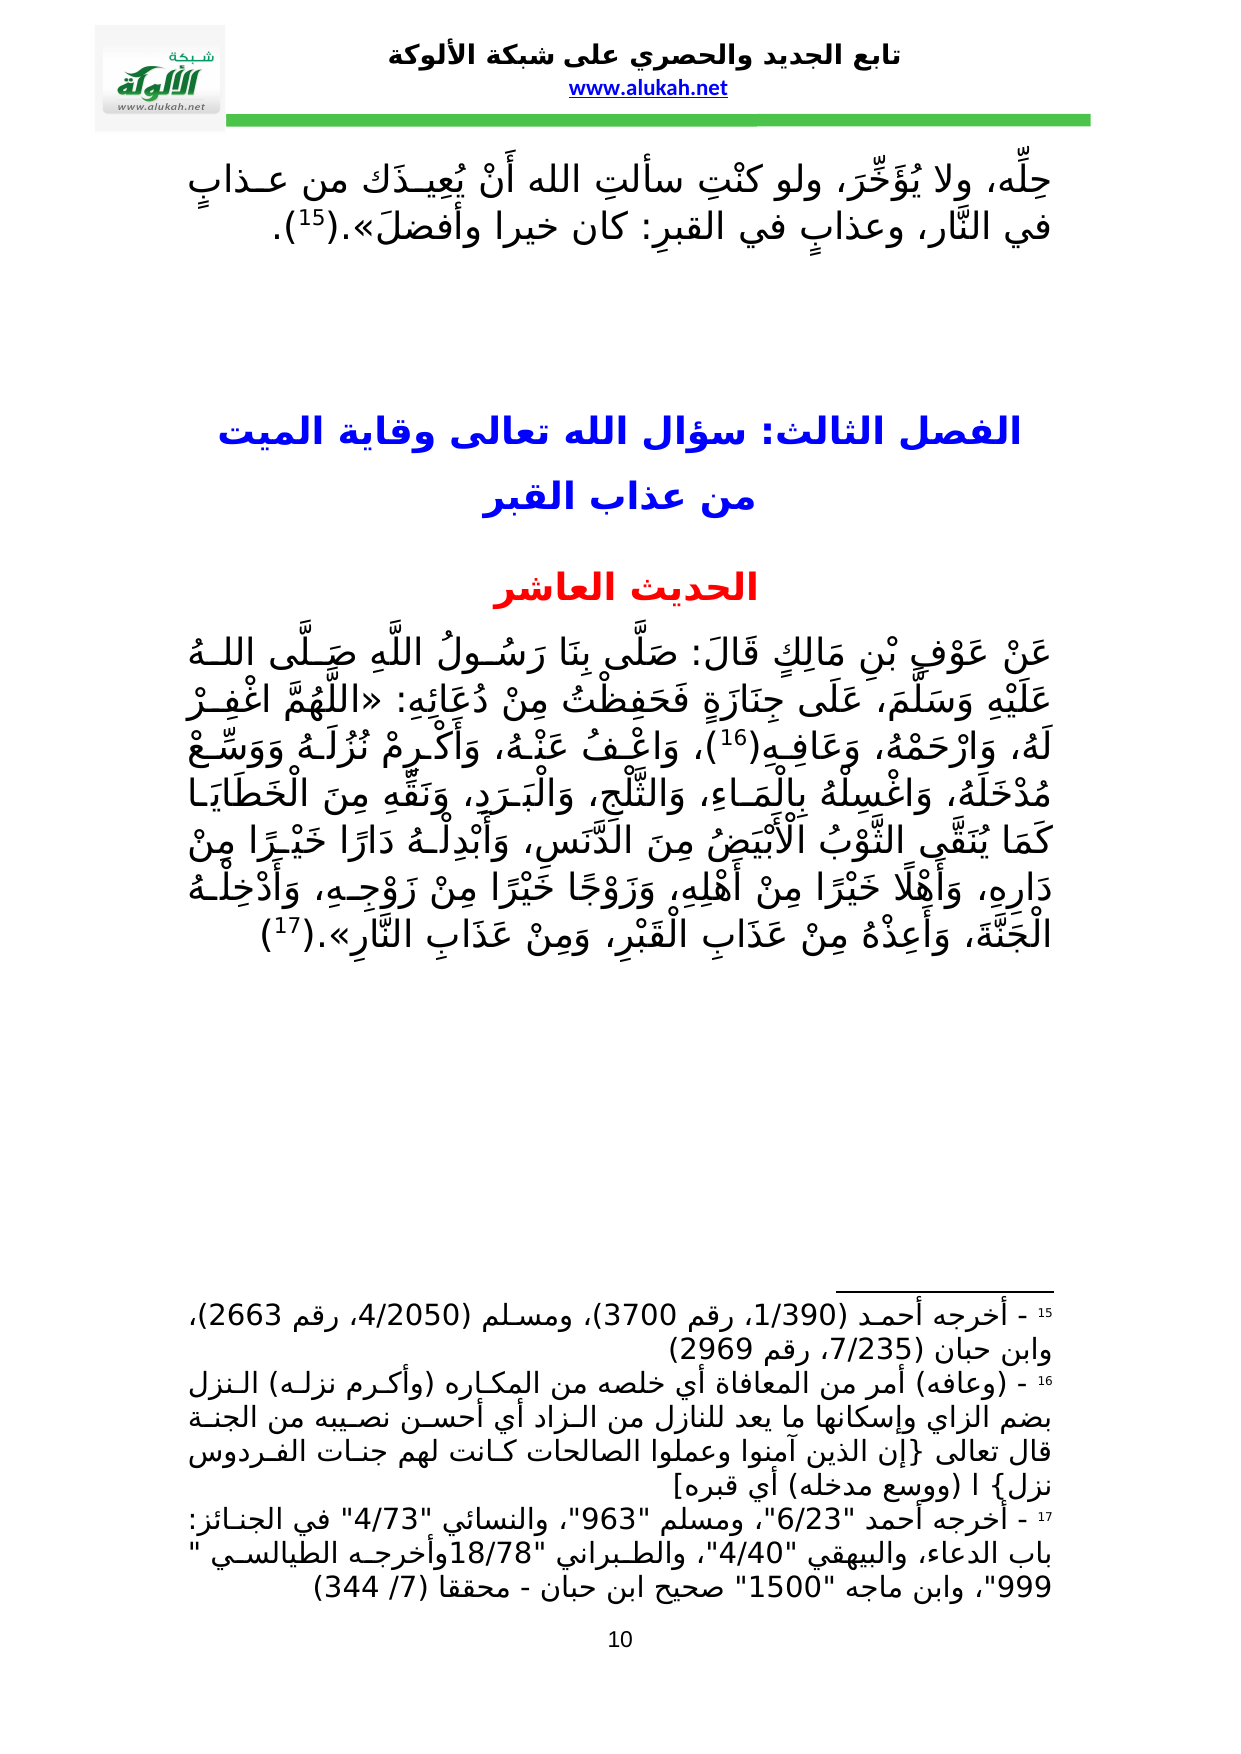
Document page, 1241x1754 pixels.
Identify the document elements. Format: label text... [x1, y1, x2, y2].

text عَنْ عَوْفِ بْنِ مَالِكٍ قَالَ: صَلَّى بِنَا رَسُولُ اللَّهِ صَلَّى اللهُ عَلَيْهِ وَسَلَّمَ، عَلَى جِنَازَةٍ فَحَفِظْتُ مِنْ دُعَائِهِ: «اللَّهُمَّ اغْفِرْ لَهُ، وَارْحَمْهُ، وَعَافِهِ()، وَاعْفُ عَنْهُ، وَأَكْرِمْ نُزُلَهُ وَوَسِّعْ مُدْخَلَهُ، وَاغْسِلْهُ بِالْمَاءِ، وَالثَّلْجِ، وَالْبَرَدِ، وَنَقِّهِ مِنَ الْخَطَايَا كَمَا يُنَقَّى الثَّوْبُ الْأَبْيَضُ مِنَ الدَّنَسِ، وَأَبْدِلْهُ دَارًا خَيْرًا مِنْ دَارِهِ، وَأَهْلًا خَيْرًا مِنْ أَهْلِهِ، وَزَوْجًا خَيْرًا مِنْ زَوْجِهِ، وَأَدْخِلْهُ الْجَنَّةَ، وَأَعِذْهُ مِنْ عَذَابِ الْقَبْرِ، وَمِنْ عَذَابِ النَّارِ».() [187, 631, 1053, 957]
subtitle الحديث العاشر [187, 565, 1053, 609]
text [187, 158, 1053, 248]
subtitle الفصل الثالث: سؤال الله تعالى وقاية الميت من عذاب القبر [187, 409, 1053, 518]
